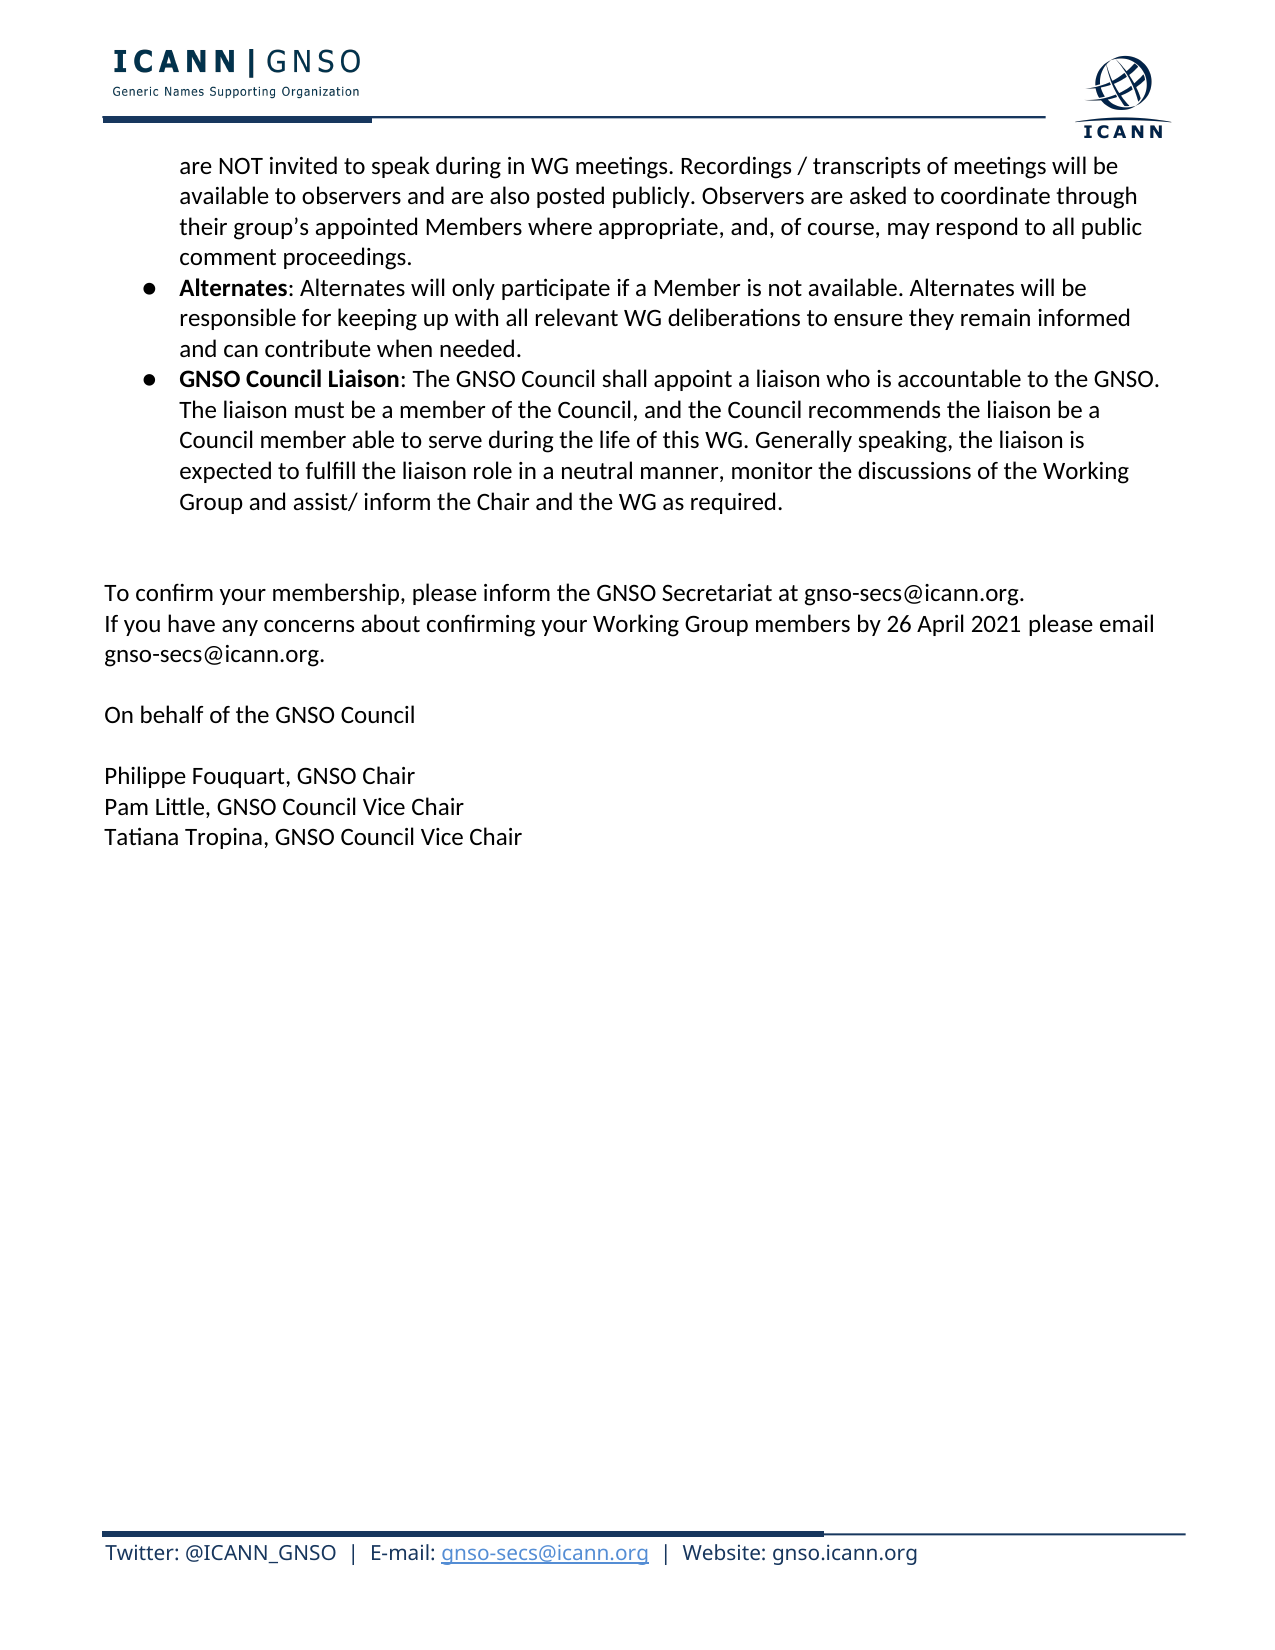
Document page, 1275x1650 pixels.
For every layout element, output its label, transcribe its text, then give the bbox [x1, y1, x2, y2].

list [142, 150, 1171, 272]
text Philippe Fouquart, GNSO Chair [104, 760, 1171, 791]
text On behalf of the GNSO Council [104, 699, 1171, 730]
list Alternates: Alternates will only participate if a Member is not available. Alternates will be responsible for keeping up with all relevant WG deliberations to ensure they remain informed and can contribute when needed. [142, 272, 1171, 364]
list GNSO Council Liaison: The GNSO Council shall appoint a liaison who is accountable to the GNSO. The liaison must be a member of the Council, and the Council recommends the liaison be a Council member able to serve during the life of this WG. Generally speaking, the liaison is expected to fulfill the liaison role in a neutral manner, monitor the discussions of the Working Group and assist/ inform the Chair and the WG as required. [142, 364, 1171, 516]
text Tatiana Tropina, GNSO Council Vice Chair [104, 821, 1171, 852]
text Pam Little, GNSO Council Vice Chair [104, 791, 1171, 821]
text To confirm your membership, please inform the GNSO Secretariat at gnso-secs@icann.org. [104, 577, 1171, 608]
text If you have any concerns about confirming your Working Group members by 26 April 2021 please email gnso-secs@icann.org. [104, 608, 1171, 669]
